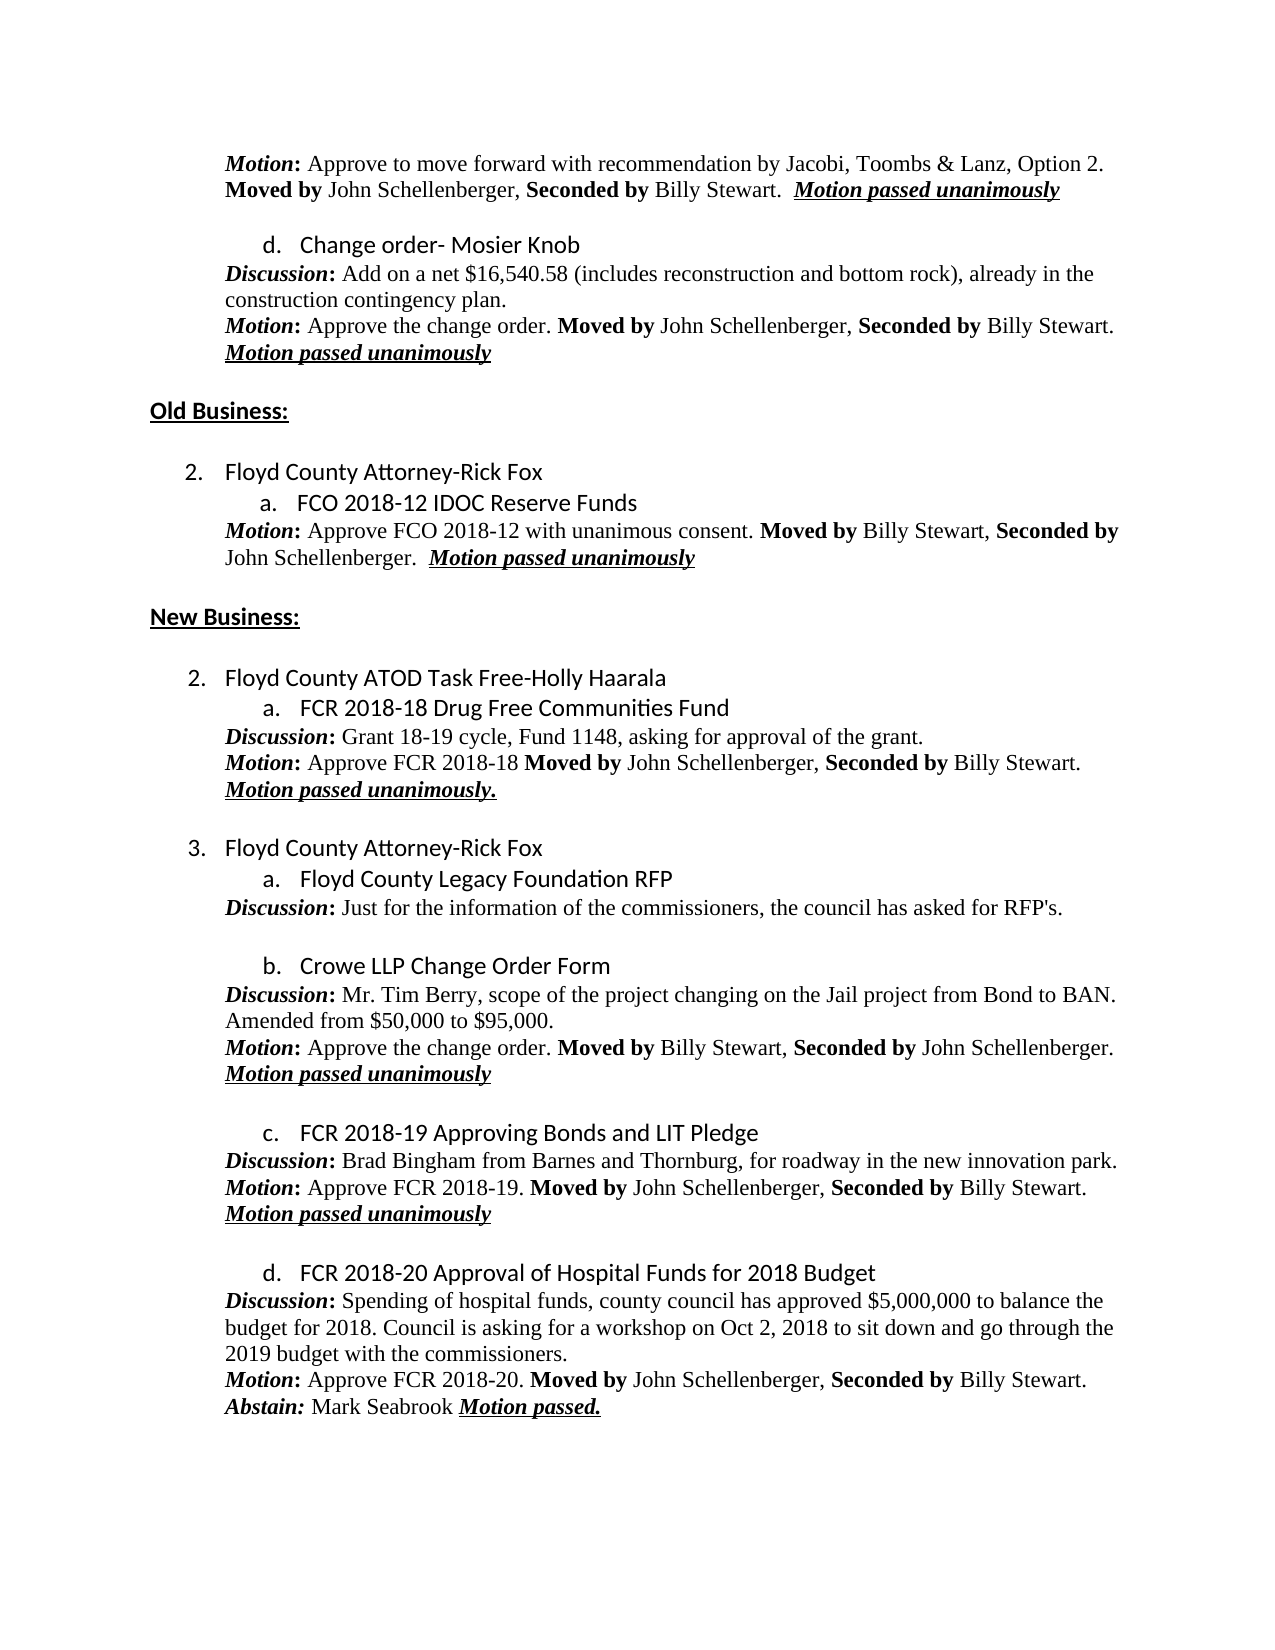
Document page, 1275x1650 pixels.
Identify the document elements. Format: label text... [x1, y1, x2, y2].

text Old Business: [150, 396, 1125, 426]
list FCR 2018-18 Drug Free Communities Fund [262, 692, 1125, 723]
text Motion: Approve FCR 2018-20. Moved by John Schellenberger, Seconded by Billy Stewart. Abstain: Mark Seabrook Motion passed. [225, 1367, 1125, 1419]
text Discussion: Mr. Tim Berry, scope of the project changing on the Jail project from Bond to BAN. Amended from $50,000 to $95,000. [225, 981, 1125, 1034]
list FCO 2018-12 IDOC Reserve Funds [259, 487, 1125, 518]
text Motion: Approve to move forward with recommendation by Jacobi, Toombs & Lanz, Option 2. Moved by John Schellenberger, Seconded by Billy Stewart. Motion passed unanimously [225, 150, 1125, 203]
list Floyd County Attorney-Rick Fox [187, 832, 1125, 863]
text Motion: Approve FCR 2018-19. Moved by John Schellenberger, Seconded by Billy Stewart. Motion passed unanimously [225, 1174, 1125, 1226]
text Motion: Approve FCR 2018-18 Moved by John Schellenberger, Seconded by Billy Stewart. Motion passed unanimously. [225, 749, 1125, 802]
text Discussion: Add on a net $16,540.58 (includes reconstruction and bottom rock), already in the construction contingency plan. [225, 259, 1125, 312]
list Change order- Mosier Knob [262, 229, 1125, 259]
text Discussion: Grant 18-19 cycle, Fund 1148, asking for approval of the grant. [225, 723, 1125, 749]
text New Business: [150, 601, 1125, 631]
text Discussion: Spending of hospital funds, county council has approved $5,000,000 to balance the budget for 2018. Council is asking for a workshop on Oct 2, 2018 to sit down and go through the 2019 budget with the commissioners. [225, 1287, 1125, 1367]
list FCR 2018-19 Approving Bonds and LIT Pledge [262, 1117, 1125, 1147]
text Motion: Approve FCO 2018-12 with unanimous consent. Moved by Billy Stewart, Seconded by John Schellenberger. Motion passed unanimously [225, 518, 1125, 570]
text Discussion: Brad Bingham from Barnes and Thornburg, for roadway in the new innovation park. [225, 1147, 1125, 1174]
list Floyd County ATOD Task Free-Holly Haarala [187, 662, 1125, 692]
list Crowe LLP Change Order Form [262, 950, 1125, 981]
list FCR 2018-20 Approval of Hospital Funds for 2018 Budget [262, 1257, 1125, 1287]
text Motion: Approve the change order. Moved by John Schellenberger, Seconded by Billy Stewart. Motion passed unanimously [225, 312, 1125, 365]
list Floyd County Attorney-Rick Fox [184, 457, 1125, 487]
text Motion: Approve the change order. Moved by Billy Stewart, Seconded by John Schellenberger. Motion passed unanimously [225, 1034, 1125, 1086]
text Discussion: Just for the information of the commissioners, the council has asked for RFP's. [225, 893, 1125, 920]
list Floyd County Legacy Foundation RFP [262, 863, 1125, 893]
